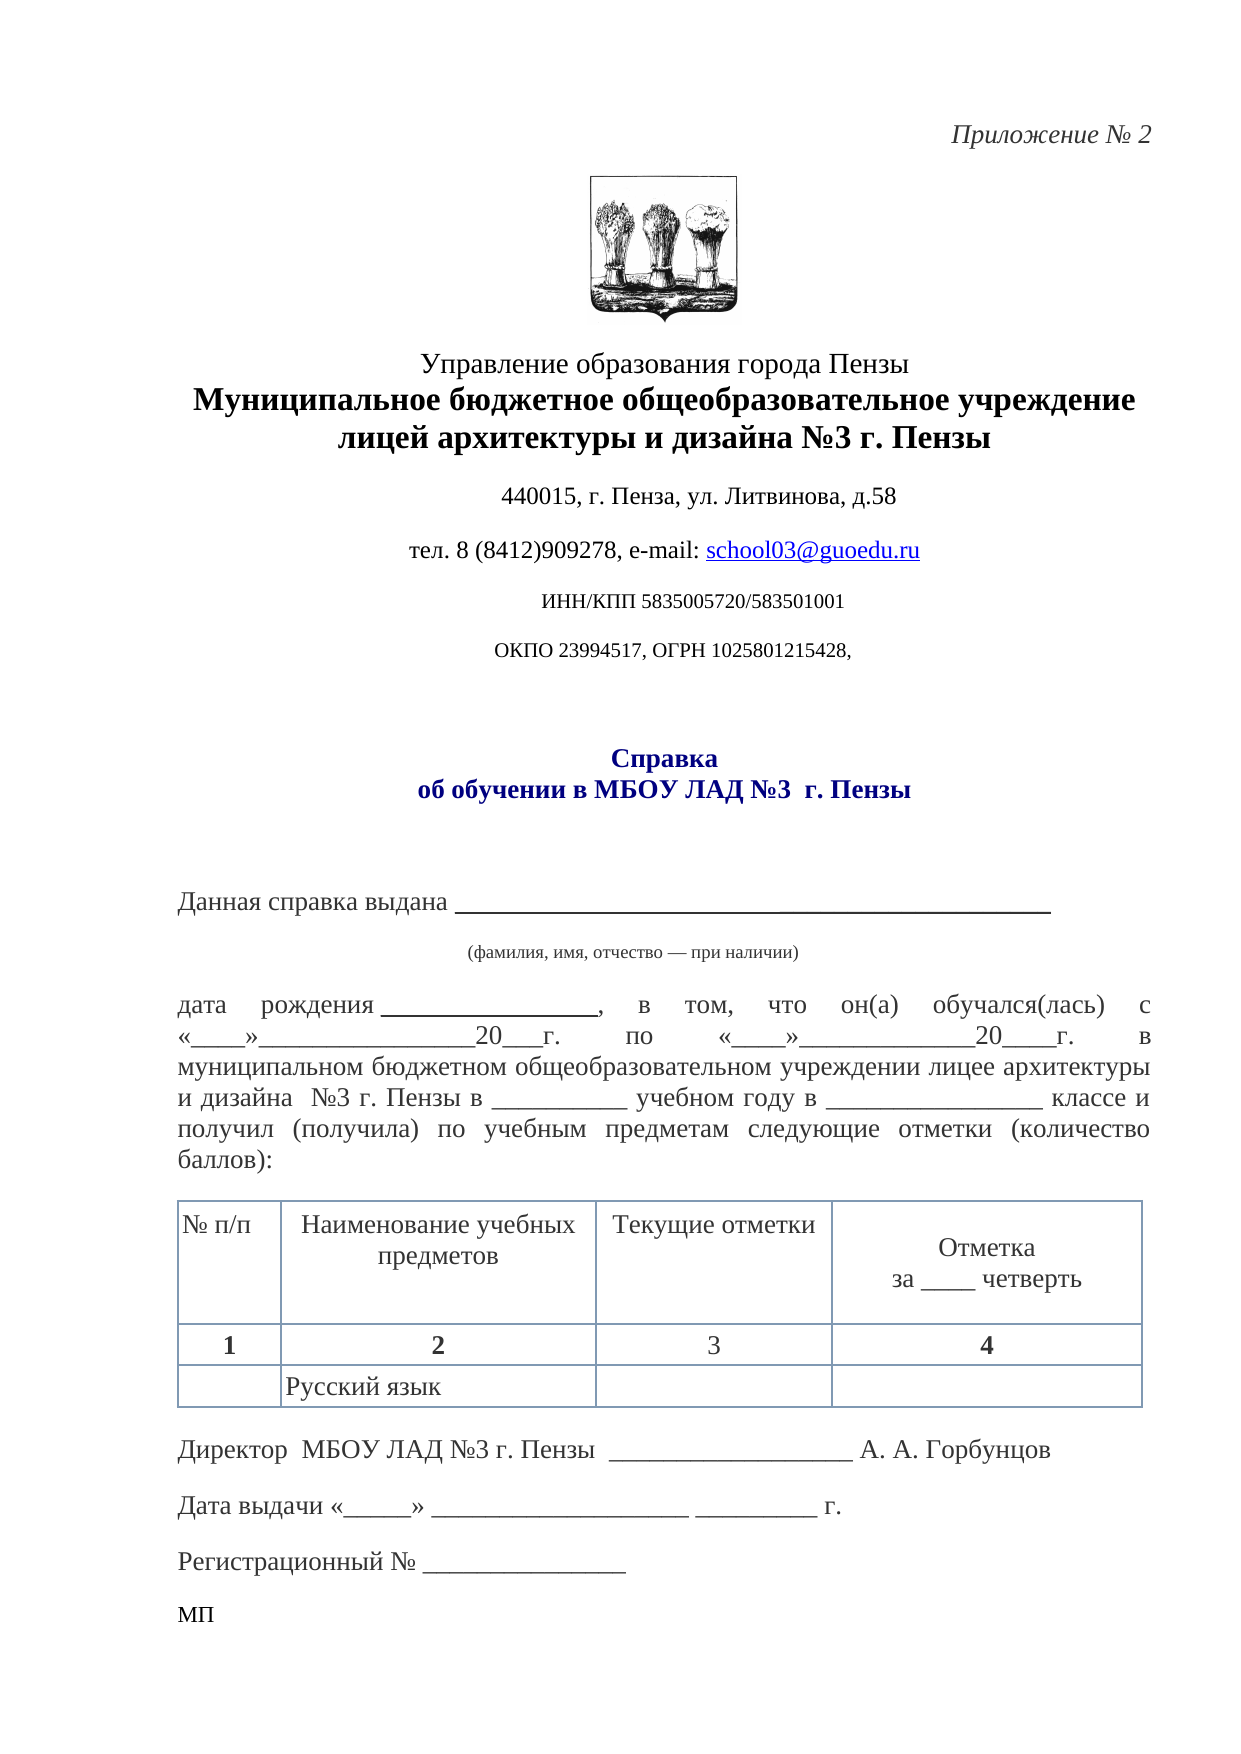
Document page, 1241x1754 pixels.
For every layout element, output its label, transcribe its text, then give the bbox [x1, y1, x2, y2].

text Справка об обучении в МБОУ ЛАД №3 г. Пензы [177, 742, 1152, 804]
text Приложение № 2 [177, 118, 1152, 149]
text Регистрационный № _______________ [177, 1545, 1152, 1576]
text Муниципальное бюджетное общеобразовательное учреждение [177, 379, 1152, 418]
text Управление образования города Пензы [177, 346, 1152, 379]
table_cell [833, 1366, 1141, 1406]
table_cell 4 [833, 1325, 1141, 1364]
table_cell 2 [282, 1325, 595, 1364]
table_cell Русский язык [282, 1366, 595, 1406]
text Директор МБОУ ЛАД №3 г. Пензы __________________ А. А. Горбунцов [177, 1433, 1152, 1464]
text Данная справка выдана ____________________________________________ [177, 885, 1152, 916]
table_header Отметка за ____ четверть [833, 1202, 1141, 1322]
table_header Текущие отметки [597, 1202, 831, 1322]
table_cell 3 [597, 1325, 831, 1364]
table_cell [597, 1366, 831, 1406]
text ИНН/КПП 5835005720/583501001 [177, 588, 1152, 613]
text Дата выдачи «_____» ___________________ _________ г. [177, 1489, 1152, 1520]
text тел. 8 (8412)909278, e-mail: school03@guoedu.ru [177, 535, 1152, 563]
text МП [177, 1601, 1152, 1627]
text (фамилия, имя, отчество — при наличии) [177, 941, 1152, 963]
text лицей архитектуры и дизайна №3 г. Пензы [177, 418, 1152, 456]
picture [587, 174, 742, 325]
table_cell 1 [179, 1325, 280, 1364]
table_cell [179, 1366, 280, 1406]
text 440015, г. Пенза, ул. Литвинова, д.58 [177, 481, 1152, 510]
table_header № п/п [179, 1202, 280, 1322]
text ОКПО 23994517, ОГРН 1025801215428, [188, 638, 1158, 662]
table_header Наименование учебных предметов [282, 1202, 595, 1322]
text дата рождения ________________, в том, что он(а) обучался(лась) с «____»________________20___г. по «____»_____________20____г. в муниципальном бюджетном общеобразовательном учреждении лицее архитектуры и дизайна №3 г. Пензы в __________ учебном году в ________________ классе и получил (получила) по учебным предметам следующие отметки (количество баллов): [177, 988, 1152, 1175]
